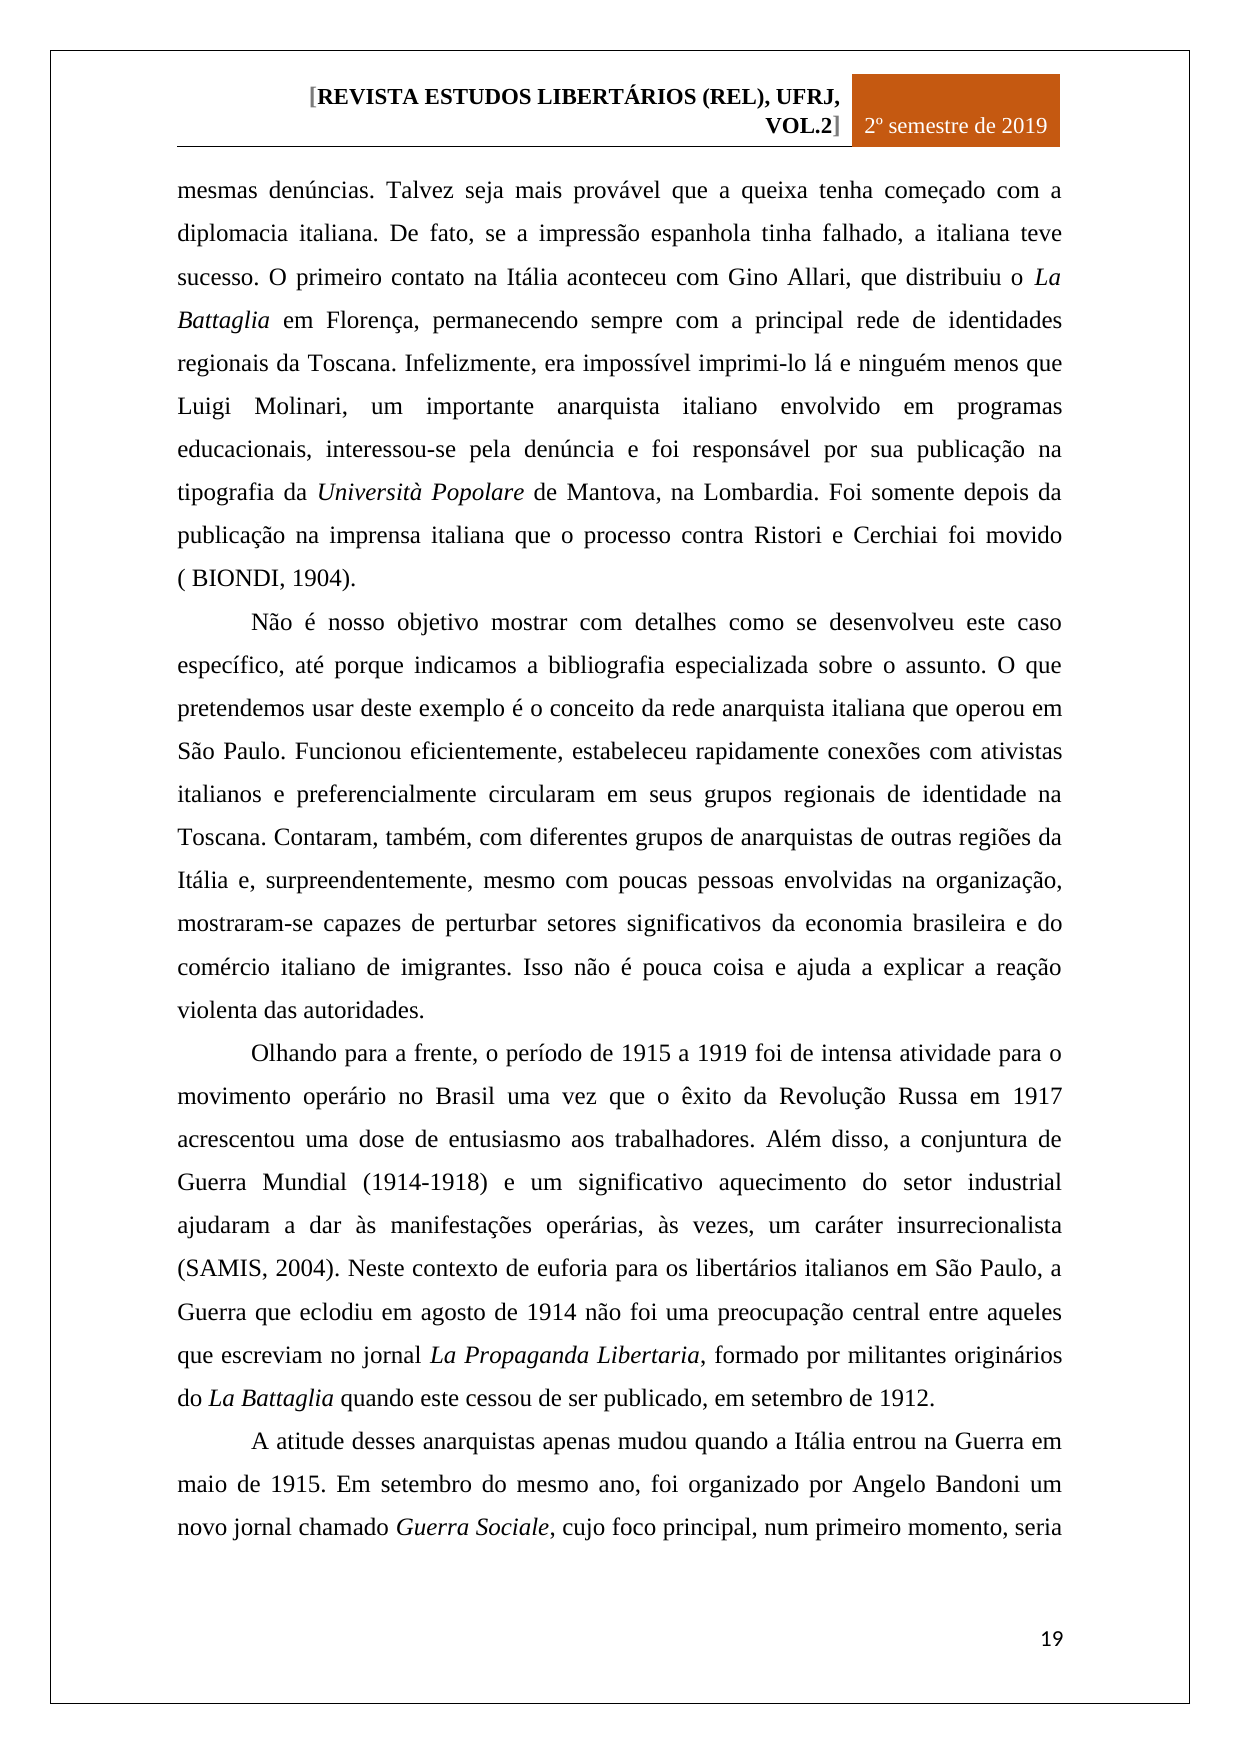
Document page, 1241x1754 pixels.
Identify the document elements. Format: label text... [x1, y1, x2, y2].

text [177, 1426, 1063, 1541]
text Não é nosso objetivo mostrar com detalhes como se desenvolveu este caso específico, até porque indicamos a bibliografia especializada sobre o assunto. O que pretendemos usar deste exemplo é o conceito da rede anarquista italiana que operou em São Paulo. Funcionou eficientemente, estabeleceu rapidamente conexões com ativistas italianos e preferencialmente circularam em seus grupos regionais de identidade na Toscana. Contaram, também, com diferentes grupos de anarquistas de outras regiões da Itália e, surpreendentemente, mesmo com poucas pessoas envolvidas na organização, mostraram-se capazes de perturbar setores significativos da economia brasileira e do comércio italiano de imigrantes. Isso não é pouca coisa e ajuda a explicar a reação violenta das autoridades. [177, 607, 1063, 1023]
text Olhando para a frente, o período de 1915 a 1919 foi de intensa atividade para o movimento operário no Brasil uma vez que o êxito da Revolução Russa em 1917 acrescentou uma dose de entusiasmo aos trabalhadores. Além disso, a conjuntura de Guerra Mundial (1914-1918) e um significativo aquecimento do setor industrial ajudaram a dar às manifestações operárias, às vezes, um caráter insurrecionalista (SAMIS, 2004). Neste contexto de euforia para os libertários italianos em São Paulo, a Guerra que eclodiu em agosto de 1914 não foi uma preocupação central entre aqueles que escreviam no jornal La Propaganda Libertaria, formado por militantes originários do La Battaglia quando este cessou de ser publicado, em setembro de 1912. [177, 1038, 1063, 1412]
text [177, 175, 1063, 592]
